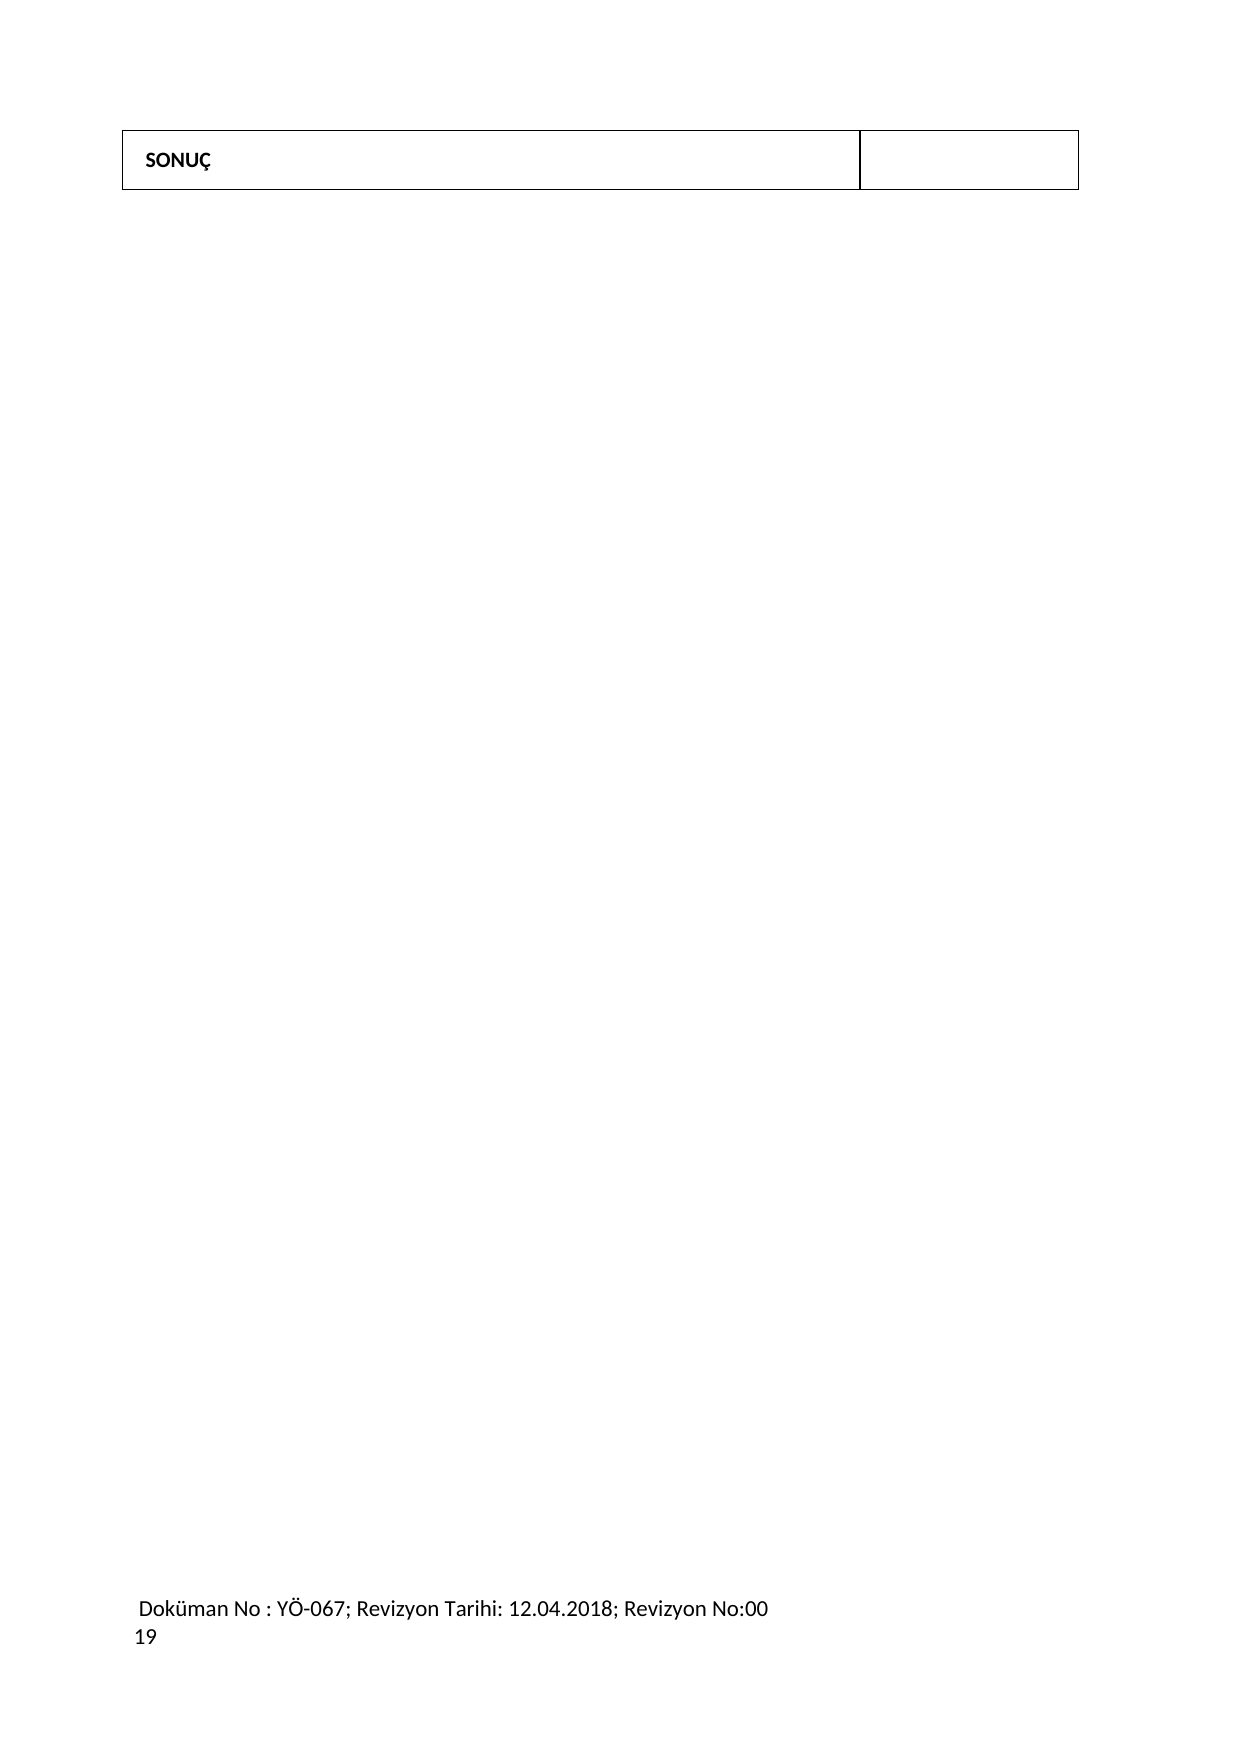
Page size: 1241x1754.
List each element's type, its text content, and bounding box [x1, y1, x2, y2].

table_cell SONUÇ [123, 131, 859, 189]
table_cell [861, 131, 1078, 189]
